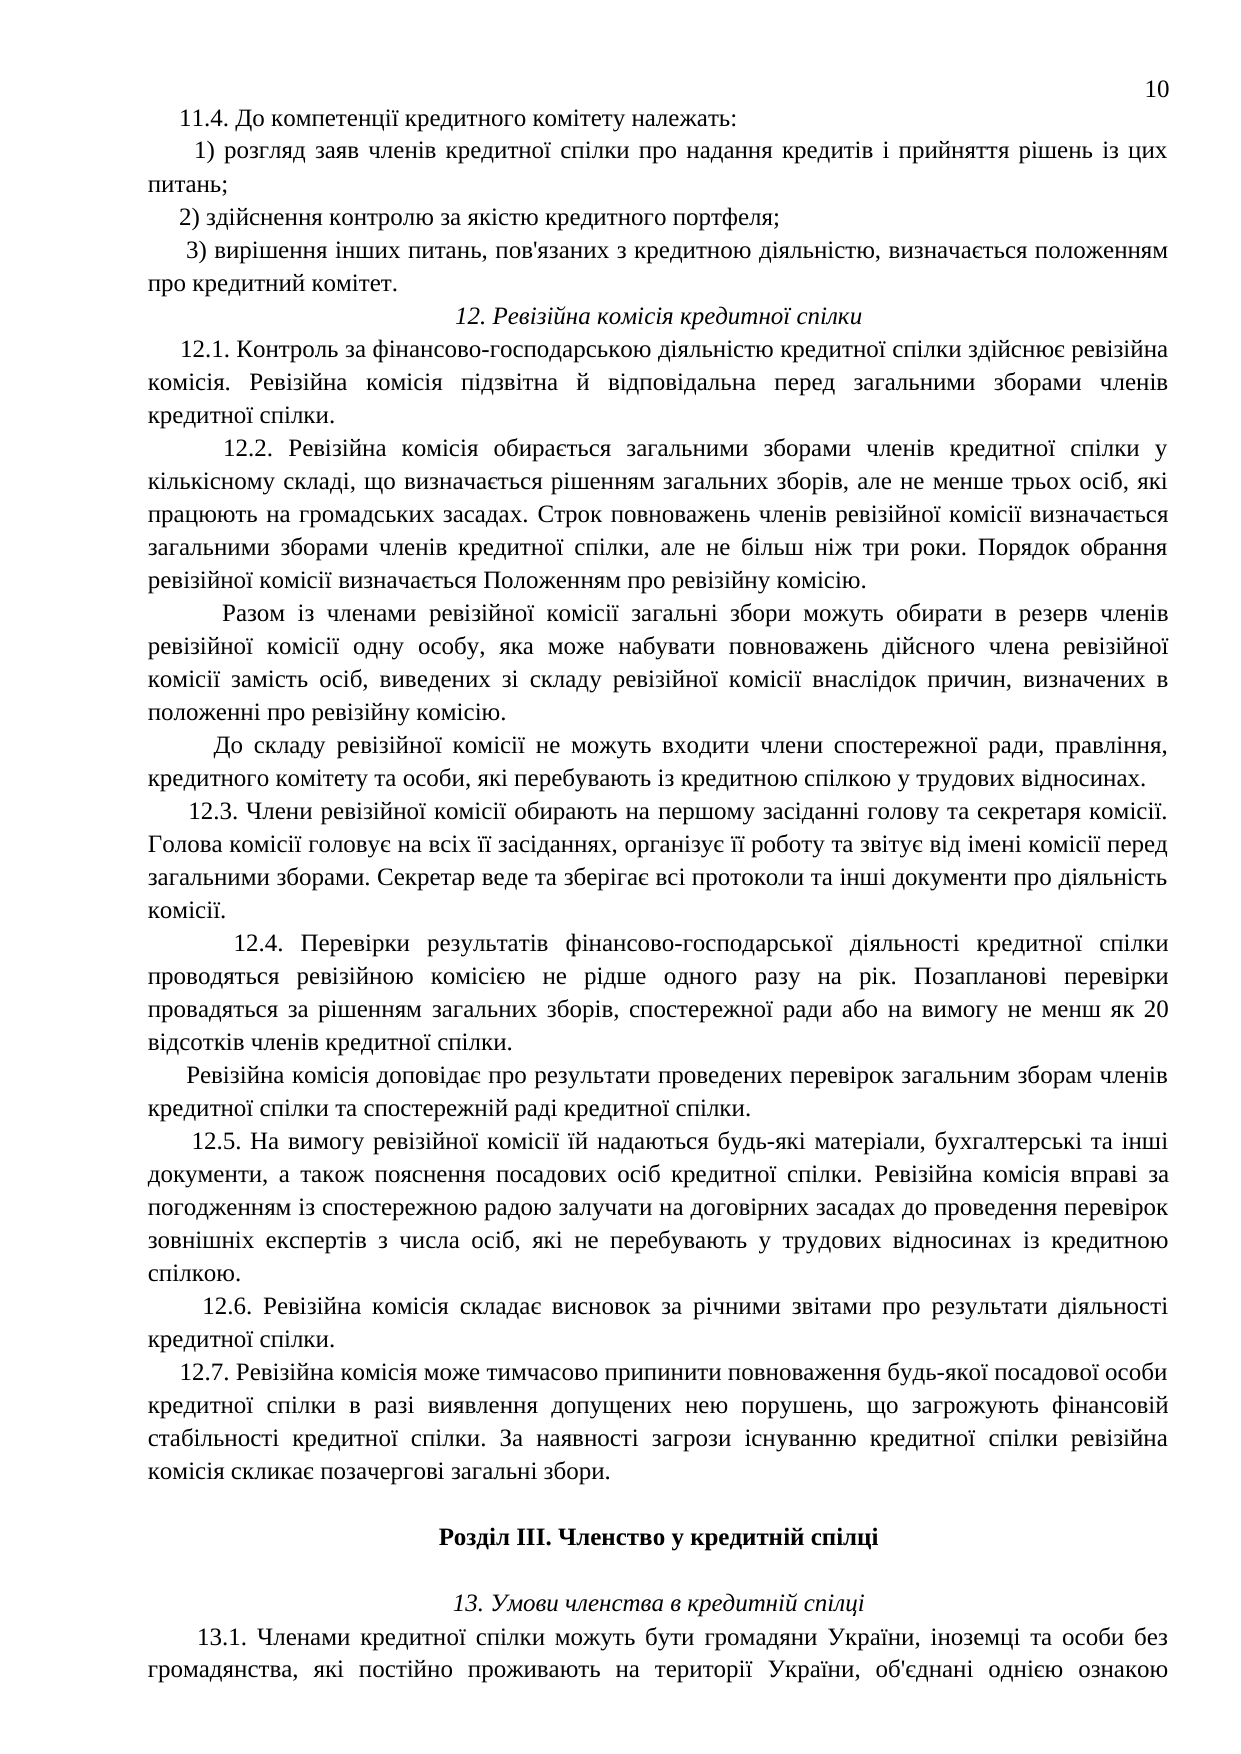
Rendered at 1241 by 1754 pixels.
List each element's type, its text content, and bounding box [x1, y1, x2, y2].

text 2) здійснення контролю за якістю кредитного портфеля; [148, 202, 1169, 230]
text 3) вирішення інших питань, пов'язаних з кредитною діяльністю, визначається положенням про кредитний комітет. [148, 235, 1169, 296]
text 12.4. Перевірки результатів фінансово-господарської діяльності кредитної спілки проводяться ревізійною комісією не рідше одного разу на рік. Позапланові перевірки провадяться за рішенням загальних зборів, спостережної ради або на вимогу не менш як 20 відсотків членів кредитної спілки. [148, 928, 1169, 1056]
text Разом із членами ревізійної комісії загальні збори можуть обирати в резерв членів ревізійної комісії одну особу, яка може набувати повноважень дійсного члена ревізійної комісії замість осіб, виведених зі складу ревізійної комісії внаслідок причин, визначених в положенні про ревізійну комісію. [148, 598, 1169, 726]
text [148, 1622, 1169, 1683]
text 1) розгляд заяв членів кредитної спілки про надання кредитів і прийняття рішень із цих питань; [148, 136, 1169, 197]
text Ревізійна комісія доповідає про результати проведених перевірок загальним зборам членів кредитної спілки та спостережній раді кредитної спілки. [148, 1060, 1169, 1122]
text 12.5. На вимогу ревізійної комісії їй надаються будь-які матеріали, бухгалтерські та інші документи, а також пояснення посадових осіб кредитної спілки. Ревізійна комісія вправі за погодженням із спостережною радою залучати на договірних засадах до проведення перевірок зовнішніх експертів з числа осіб, які не перебувають у трудових відносинах із кредитною спілкою. [148, 1126, 1169, 1287]
text 12.7. Ревізійна комісія може тимчасово припинити повноваження будь-якої посадової особи кредитної спілки в разі виявлення допущених нею порушень, що загрожують фінансовій стабільності кредитної спілки. За наявності загрози існуванню кредитної спілки ревізійна комісія скликає позачергові загальні збори. [148, 1357, 1169, 1485]
text Розділ III. Членство у кредитній спілці [148, 1522, 1169, 1551]
text 12.3. Члени ревізійної комісії обирають на першому засіданні голову та секретаря комісії. Голова комісії головує на всіх її засіданнях, організує її роботу та звітує від імені комісії перед загальними зборами. Секретар веде та зберігає всі протоколи та інші документи про діяльність комісії. [148, 796, 1169, 924]
text 12.2. Ревізійна комісія обирається загальними зборами членів кредитної спілки у кількісному складі, що визначається рішенням загальних зборів, але не менше трьох осіб, які працюють на громадських засадах. Строк повноважень членів ревізійної комісії визначається загальними зборами членів кредитної спілки, але не більш ніж три роки. Порядок обрання ревізійної комісії визначається Положенням про ревізійну комісію. [148, 433, 1169, 594]
text 12. Ревізійна комісія кредитної спілки [148, 301, 1169, 329]
text До складу ревізійної комісії не можуть входити члени спостережної ради, правління, кредитного комітету та особи, які перебувають із кредитною спілкою у трудових відносинах. [148, 730, 1169, 792]
text 11.4. До компетенції кредитного комітету належать: [148, 103, 1169, 131]
text 12.1. Контроль за фінансово-господарською діяльністю кредитної спілки здійснює ревізійна комісія. Ревізійна комісія підзвітна й відповідальна перед загальними зборами членів кредитної спілки. [148, 334, 1169, 428]
text 12.6. Ревізійна комісія складає висновок за річними звітами про результати діяльності кредитної спілки. [148, 1291, 1169, 1353]
text 13. Умови членства в кредитній спілці [148, 1588, 1169, 1617]
